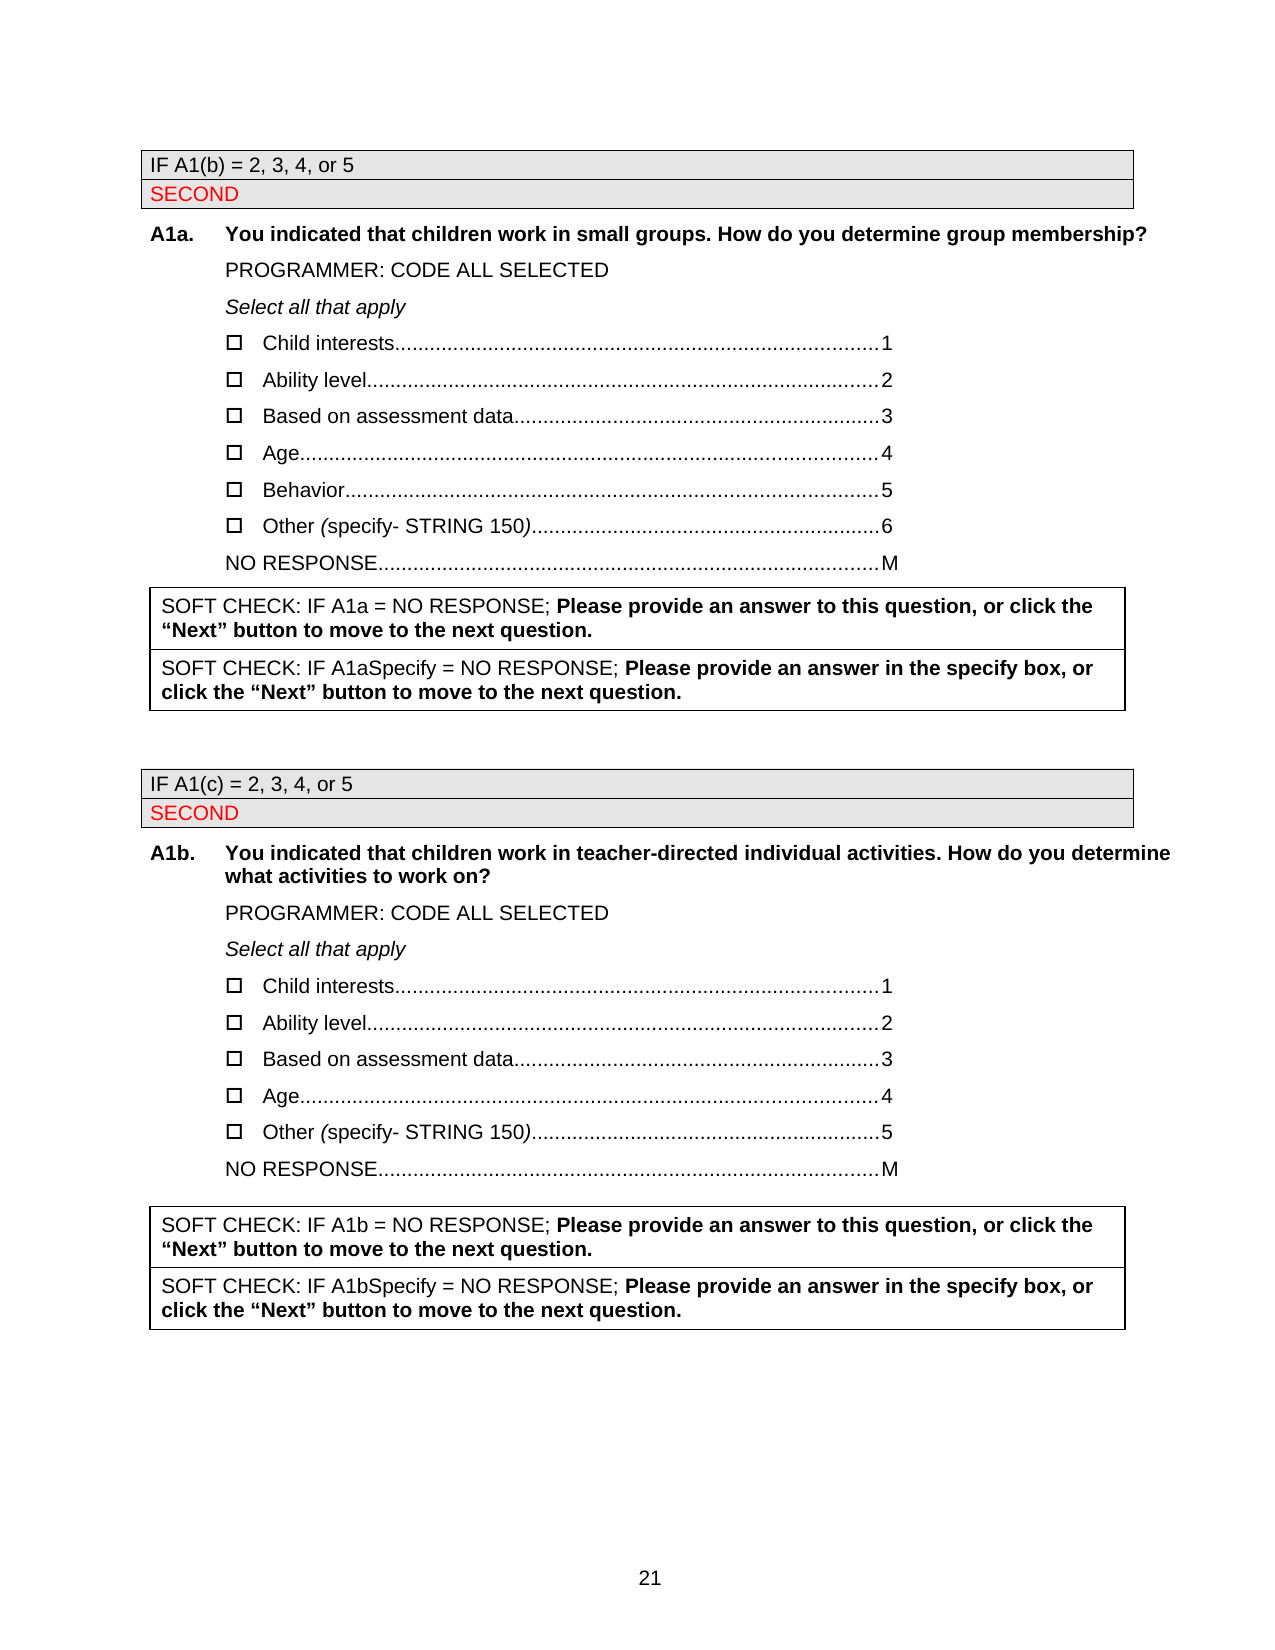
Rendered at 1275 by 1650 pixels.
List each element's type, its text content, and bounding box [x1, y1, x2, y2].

text Age 4 [225, 1083, 1125, 1107]
text Child interests 1 [225, 974, 1125, 998]
text A1b. You indicated that children work in teacher-directed individual activities. How do you determine what activities to work on? [150, 840, 1182, 888]
table_cell SOFT CHECK: IF A1aSpecify = NO RESPONSE; Please provide an answer in the specify box, or click the “Next” button to move to the next question. [151, 650, 1124, 710]
text Other (specify- STRING 150) 5 [225, 1120, 1125, 1144]
text Select all that apply [225, 937, 891, 961]
table_cell SOFT CHECK: IF A1bSpecify = NO RESPONSE; Please provide an answer in the specify box, or click the “Next” button to move to the next question. [151, 1268, 1124, 1328]
text NO RESPONSE M [225, 551, 1125, 574]
text PROGRAMMER: CODE ALL SELECTED [225, 258, 1182, 282]
text Based on assessment data 3 [225, 1047, 1125, 1071]
text Ability level 2 [225, 368, 1125, 392]
text PROGRAMMER: CODE ALL SELECTED [225, 901, 1182, 925]
text Other (specify- STRING 150) 6 [225, 514, 1125, 538]
table_header SOFT CHECK: IF A1b = NO RESPONSE; Please provide an answer to this question, or click the “Next” button to move to the next question. [151, 1207, 1124, 1267]
text Select all that apply [225, 295, 891, 319]
text SECOND [142, 799, 1133, 827]
text NO RESPONSE M [225, 1157, 1125, 1181]
text Age 4 [225, 441, 1125, 465]
table_header SOFT CHECK: IF A1a = NO RESPONSE; Please provide an answer to this question, or click the “Next” button to move to the next question. [151, 588, 1124, 648]
text Child interests 1 [225, 331, 1125, 355]
text IF A1(c) = 2, 3, 4, or 5 [142, 770, 1133, 798]
text Based on assessment data 3 [225, 404, 1125, 428]
text A1a. You indicated that children work in small groups. How do you determine group membership? [150, 222, 1182, 246]
text Ability level 2 [225, 1010, 1125, 1034]
text IF A1(b) = 2, 3, 4, or 5 [142, 151, 1133, 179]
text Behavior 5 [225, 477, 956, 502]
text SECOND [142, 180, 1133, 208]
